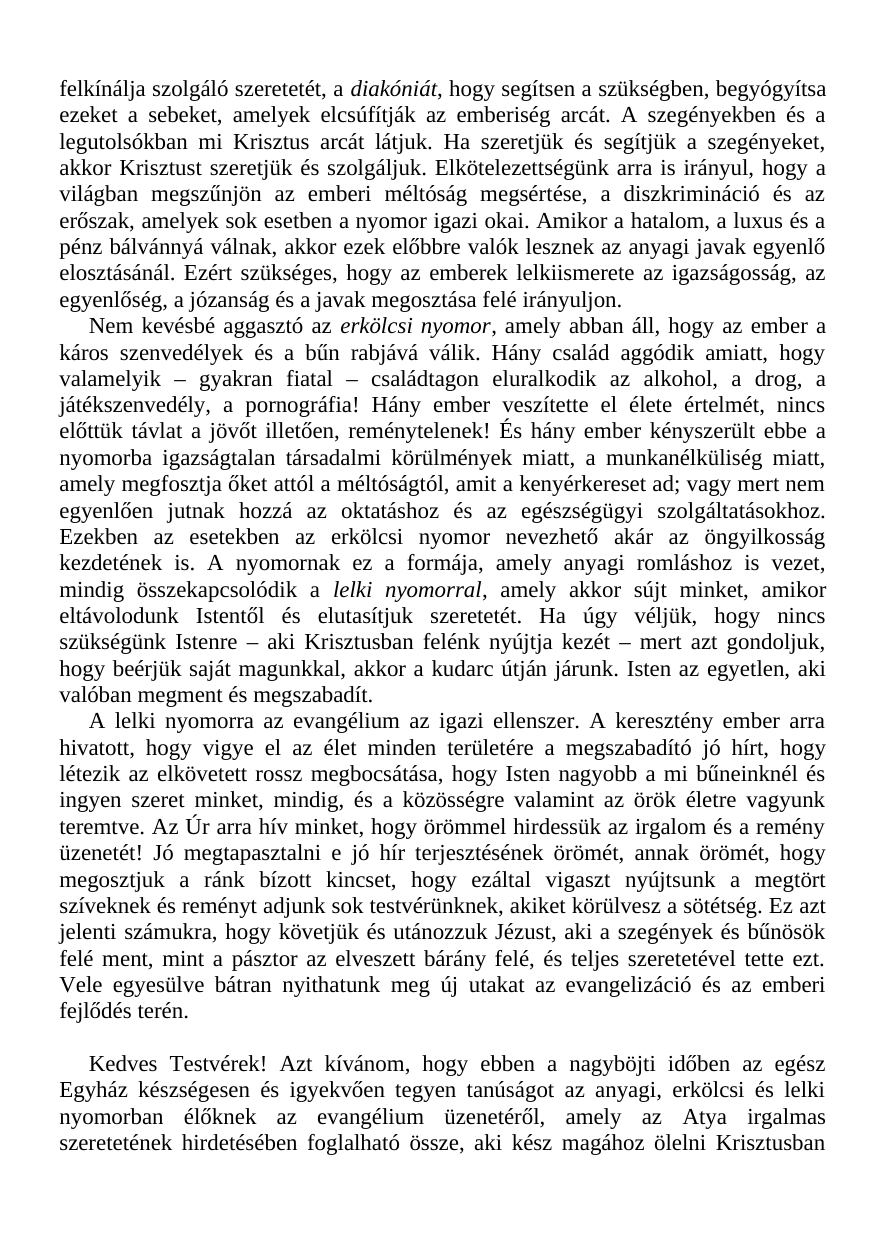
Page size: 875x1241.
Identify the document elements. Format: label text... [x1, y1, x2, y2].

text A lelki nyomorra az evangélium az igazi ellenszer. A keresztény ember arra hivatott, hogy vigye el az élet minden területére a megszabadító jó hírt, hogy létezik az elkövetett rossz megbocsátása, hogy Isten nagyobb a mi bűneinknél és ingyen szeret minket, mindig, és a közösségre valamint az örök életre vagyunk teremtve. Az Úr arra hív minket, hogy örömmel hirdessük az irgalom és a remény üzenetét! Jó megtapasztalni e jó hír terjesztésének örömét, annak örömét, hogy megosztjuk a ránk bízott kincset, hogy ezáltal vigaszt nyújtsunk a megtört szíveknek és reményt adjunk sok testvérünknek, akiket körülvesz a sötétség. Ez azt jelenti számukra, hogy követjük és utánozzuk Jézust, aki a szegények és bűnösök felé ment, mint a pásztor az elveszett bárány felé, és teljes szeretetével tette ezt. Vele egyesülve bátran nyithatunk meg új utakat az evangelizáció és az emberi fejlődés terén. [59, 707, 827, 1024]
text Nem kevésbé aggasztó az erkölcsi nyomor, amely abban áll, hogy az ember a káros szenvedélyek és a bűn rabjává válik. Hány család aggódik amiatt, hogy valamelyik – gyakran fiatal – családtagon eluralkodik az alkohol, a drog, a játékszenvedély, a pornográfia! Hány ember veszítette el élete értelmét, nincs előttük távlat a jövőt illetően, reménytelenek! És hány ember kényszerült ebbe a nyomorba igazságtalan társadalmi körülmények miatt, a munkanélküliség miatt, amely megfosztja őket attól a méltóságtól, amit a kenyérkereset ad; vagy mert nem egyenlően jutnak hozzá az oktatáshoz és az egészségügyi szolgáltatásokhoz. Ezekben az esetekben az erkölcsi nyomor nevezhető akár az öngyilkosság kezdetének is. A nyomornak ez a formája, amely anyagi romláshoz is vezet, mindig összekapcsolódik a lelki nyomorral, amely akkor sújt minket, amikor eltávolodunk Istentől és elutasítjuk szeretetét. Ha úgy véljük, hogy nincs szükségünk Istenre – aki Krisztusban felénk nyújtja kezét – mert azt gondoljuk, hogy beérjük saját magunkkal, akkor a kudarc útján járunk. Isten az egyetlen, aki valóban megment és megszabadít. [59, 312, 827, 707]
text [59, 75, 827, 312]
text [59, 1050, 827, 1156]
